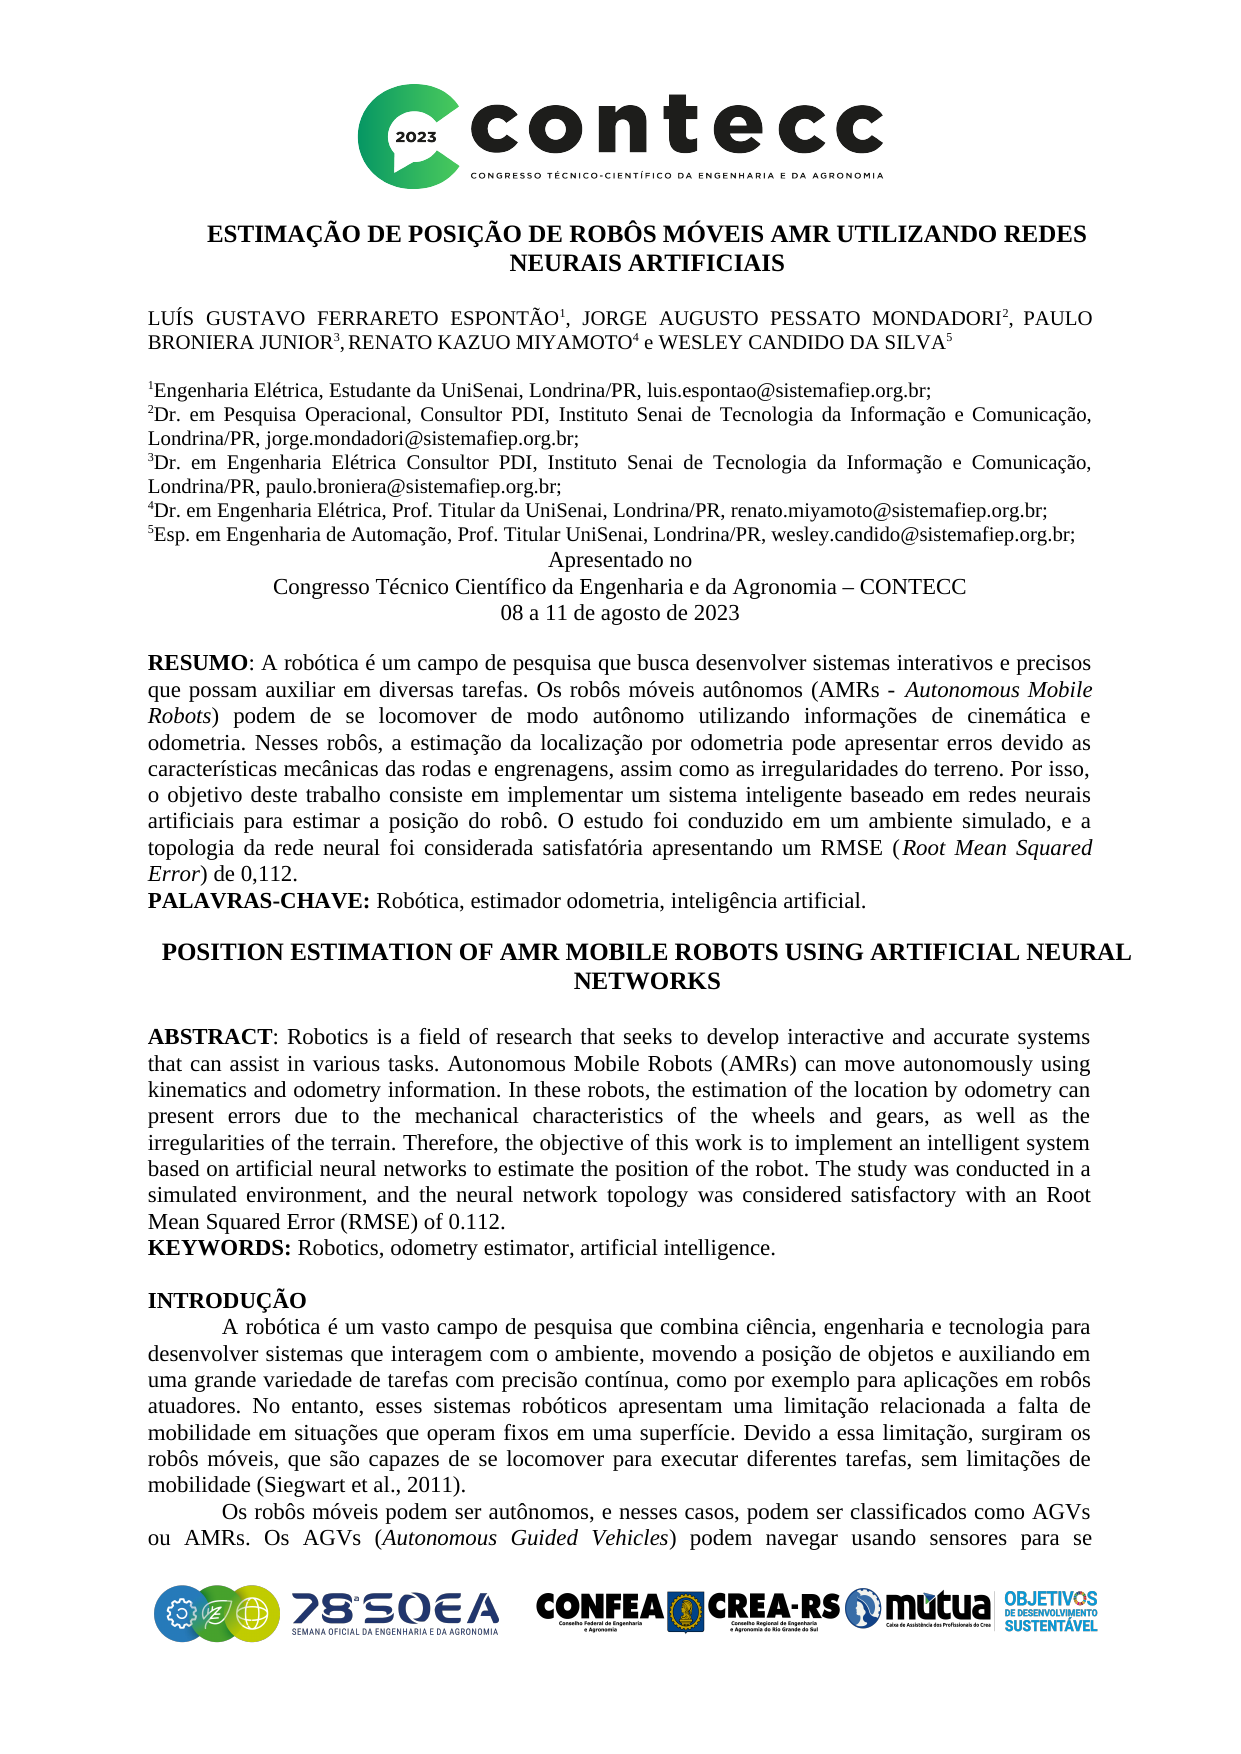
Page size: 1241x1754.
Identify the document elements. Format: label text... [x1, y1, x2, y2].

picture [147, 1573, 508, 1649]
text ABSTRACT: Robotics is a field of research that seeks to develop interactive and accurate systems that can assist in various tasks. Autonomous Mobile Robots (AMRs) can move autonomously using kinematics and odometry information. In these robots, the estimation of the location by odometry can present errors due to the mechanical characteristics of the wheels and gears, as well as the irregularities of the terrain. Therefore, the objective of this work is to implement an intelligent system based on artificial neural networks to estimate the position of the robot. The study was conducted in a simulated environment, and the neural network topology was considered satisfactory with an Root Mean Squared Error (RMSE) of 0.112. [148, 1023, 1093, 1234]
text 08 a 11 de agosto de 2023 [148, 599, 1092, 625]
text A robótica é um vasto campo de pesquisa que combina ciência, engenharia e tecnologia para desenvolver sistemas que interagem com o ambiente, movendo a posição de objetos e auxiliando em uma grande variedade de tarefas com precisão contínua, como por exemplo para aplicações em robôs atuadores. No entanto, esses sistemas robóticos apresentam uma limitação relacionada a falta de mobilidade em situações que operam fixos em uma superfície. Devido a essa limitação, surgiram os robôs móveis, que são capazes de se locomover para executar diferentes tarefas, sem limitações de mobilidade (Siegwart et al., 2011). [148, 1313, 1092, 1498]
text PALAVRAS-CHAVE: Robótica, estimador odometria, inteligência artificial. [148, 887, 1092, 913]
text POSITION ESTIMATION OF AMR MOBILE ROBOTS USING ARTIFICIAL NEURAL NETWORKS [148, 937, 1146, 994]
text 5Esp. em Engenharia de Automação, Prof. Titular UniSenai, Londrina/PR, wesley.candido@sistemafiep.org.br; [148, 522, 1092, 546]
text KEYWORDS: Robotics, odometry estimator, artificial intelligence. [148, 1234, 1093, 1261]
text Congresso Técnico Científico da Engenharia e da Agronomia – CONTECC [148, 573, 1092, 599]
text INTRODUÇÃO [148, 1287, 1092, 1313]
picture [521, 1580, 1106, 1641]
text Apresentado no [148, 546, 1092, 573]
text 3Dr. em Engenharia Elétrica Consultor PDI, Instituto Senai de Tecnologia da Informação e Comunicação, Londrina/PR, paulo.broniera@sistemafiep.org.br; [148, 450, 1092, 498]
text 2Dr. em Pesquisa Operacional, Consultor PDI, Instituto Senai de Tecnologia da Informação e Comunicação, Londrina/PR, jorge.mondadori@sistemafiep.org.br; [148, 402, 1092, 450]
text RESUMO: A robótica é um campo de pesquisa que busca desenvolver sistemas interativos e precisos que possam auxiliar em diversas tarefas. Os robôs móveis autônomos (AMRs - Autonomous Mobile Robots) podem de se locomover de modo autônomo utilizando informações de cinemática e odometria. Nesses robôs, a estimação da localização por odometria pode apresentar erros devido as características mecânicas das rodas e engrenagens, assim como as irregularidades do terreno. Por isso, o objetivo deste trabalho consiste em implementar um sistema inteligente baseado em redes neurais artificiais para estimar a posição do robô. O estudo foi conduzido em um ambiente simulado, e a topologia da rede neural foi considerada satisfatória apresentando um RMSE (Root Mean Squared Error) de 0,112. [148, 649, 1092, 887]
text 1Engenharia Elétrica, Estudante da UniSenai, Londrina/PR, luis.espontao@sistemafiep.org.br; [148, 378, 1092, 402]
picture [320, 75, 921, 196]
text 4Dr. em Engenharia Elétrica, Prof. Titular da UniSenai, Londrina/PR, renato.miyamoto@sistemafiep.org.br; [148, 498, 1092, 522]
text LUÍS GUSTAVO FERRARETO ESPONTÃO1, JORGE AUGUSTO PESSATO MONDADORI2, PAULO BRONIERA JUNIOR3, RENATO KAZUO MIYAMOTO4 e WESLEY CANDIDO DA SILVA5 [148, 306, 1093, 354]
text ESTIMAÇÃO DE POSIÇÃO DE ROBÔS MÓVEIS AMR UTILIZANDO REDES NEURAIS ARTIFICIAIS [148, 219, 1146, 277]
